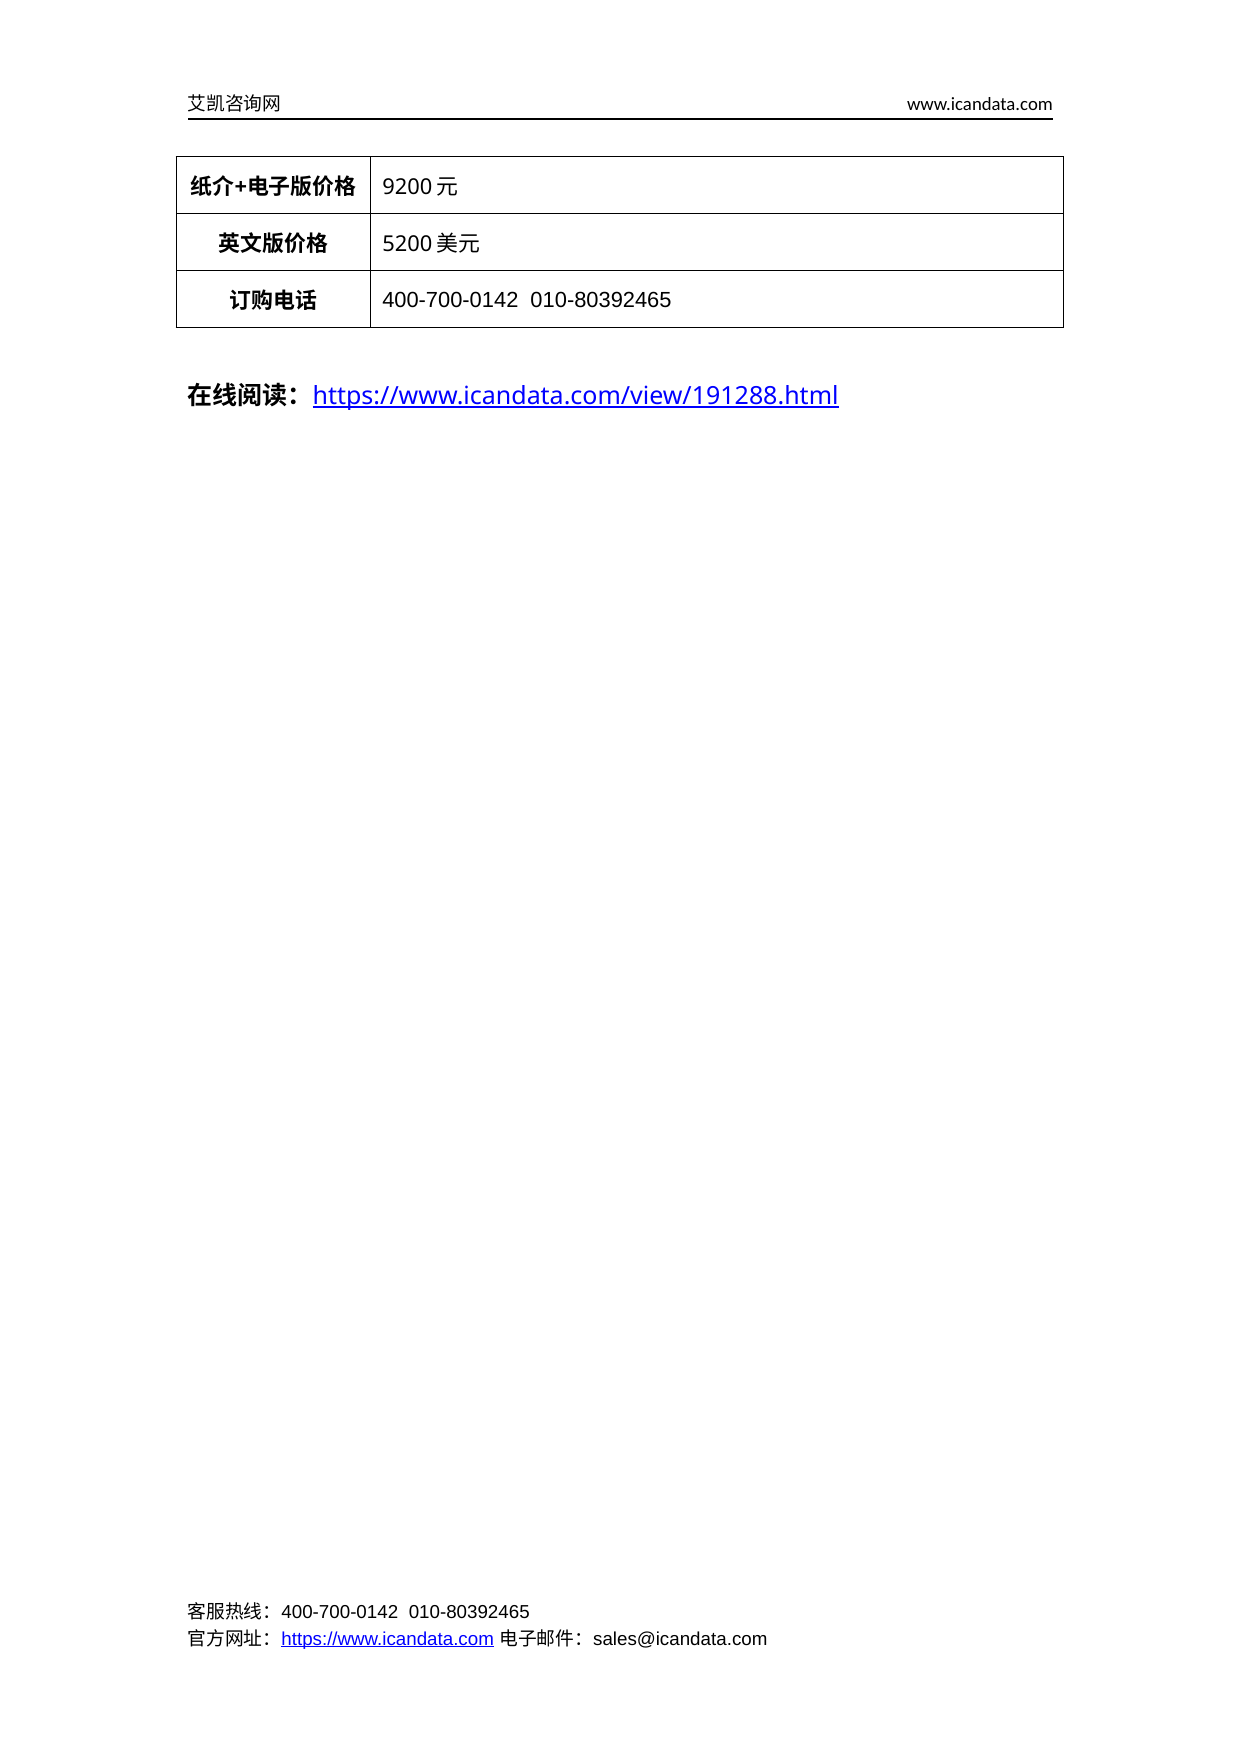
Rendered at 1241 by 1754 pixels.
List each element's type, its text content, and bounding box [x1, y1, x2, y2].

table_cell 9200元 [371, 157, 1063, 213]
table_cell 英文版价格 [177, 214, 370, 270]
table_cell 400-700-0142 010-80392465 [371, 271, 1063, 327]
text 在线阅读：https://www.icandata.com/view/191288.html [187, 361, 1053, 426]
table_cell 5200美元 [371, 214, 1063, 270]
table_cell 纸介+电子版价格 [177, 157, 370, 213]
table_cell 订购电话 [177, 271, 370, 327]
